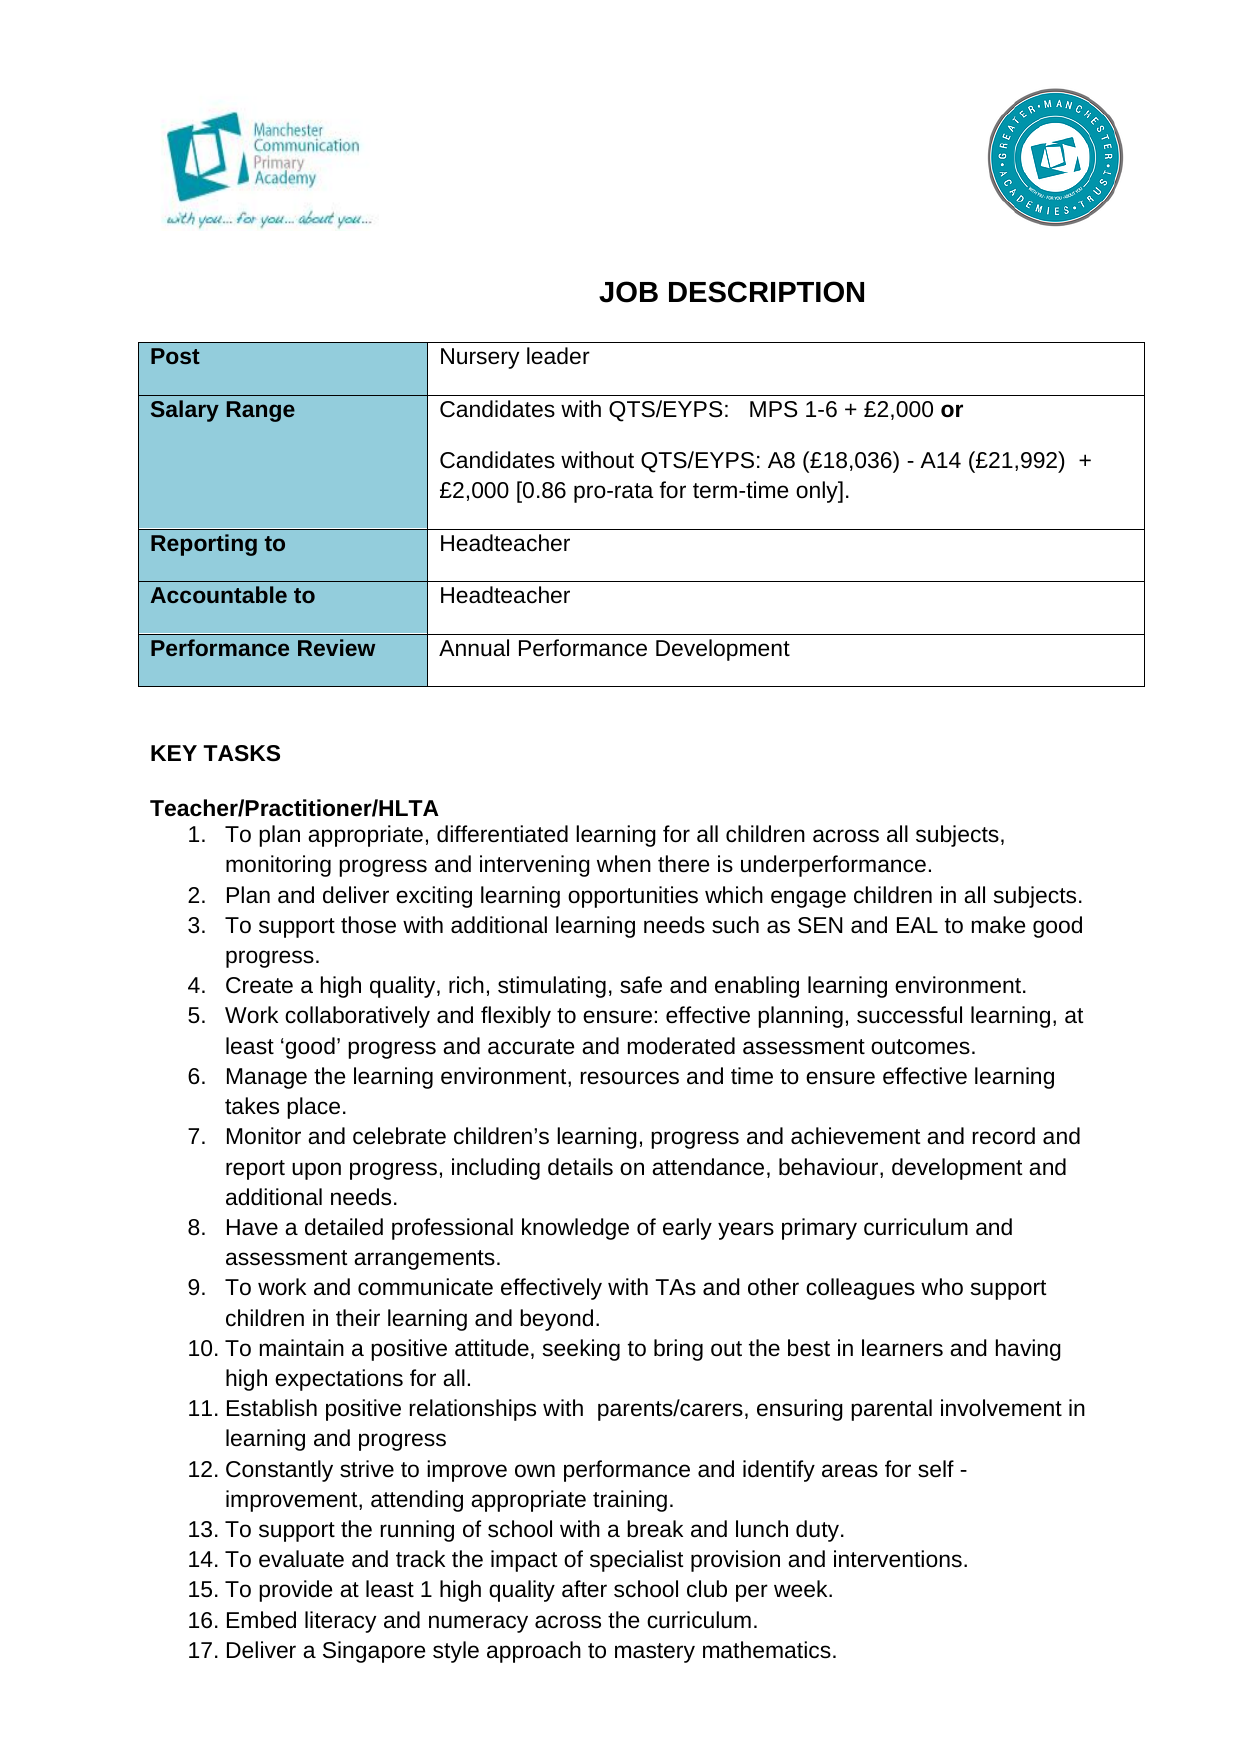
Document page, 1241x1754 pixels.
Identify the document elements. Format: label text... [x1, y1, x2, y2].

list Constantly strive to improve own performance and identify areas for self - improvement, attending appropriate training. [187, 1456, 1090, 1512]
picture [67, 73, 396, 231]
list Monitor and celebrate children’s learning, progress and achievement and record and report upon progress, including details on attendance, behaviour, development and additional needs. [187, 1123, 1090, 1210]
table_cell Performance Review [139, 635, 427, 686]
list Have a detailed professional knowledge of early years primary curriculum and assessment arrangements. [187, 1214, 1090, 1270]
list Manage the learning environment, resources and time to ensure effective learning takes place. [187, 1063, 1090, 1119]
table_cell Reporting to [139, 530, 427, 581]
list To maintain a positive attitude, seeking to bring out the best in learners and having high expectations for all. [187, 1335, 1090, 1391]
list Deliver a Singapore style approach to mastery mathematics. [187, 1637, 1090, 1663]
list To evaluate and track the impact of specialist provision and interventions. [187, 1546, 1090, 1572]
list Embed literacy and numeracy across the curriculum. [187, 1607, 1090, 1633]
list To work and communicate effectively with TAs and other colleagues who support children in their learning and beyond. [187, 1274, 1090, 1331]
list To plan appropriate, differentiated learning for all children across all subjects, monitoring progress and intervening when there is underperformance. [187, 821, 1090, 878]
text KEY TASKS [150, 740, 1090, 766]
list Establish positive relationships with parents/carers, ensuring parental involvement in learning and progress [187, 1395, 1090, 1452]
table_cell Headteacher [428, 582, 1144, 633]
table_cell Annual Performance Development [428, 635, 1144, 686]
list Create a high quality, rich, stimulating, safe and enabling learning environment. [187, 972, 1090, 998]
table_cell Salary Range [139, 396, 427, 528]
picture [964, 86, 1140, 231]
list To support those with additional learning needs such as SEN and EAL to make good progress. [187, 912, 1090, 968]
list To provide at least 1 high quality after school club per week. [187, 1576, 1090, 1603]
table_cell Accountable to [139, 582, 427, 633]
text Teacher/Practitioner/HLTA [150, 795, 1090, 821]
table_cell Candidates with QTS/EYPS: MPS 1-6 + £2,000 or Candidates without QTS/EYPS: A8 (£18,036) - A14 (£21,992) +£2,000 [0.86 pro-rata for term-time only]. [428, 396, 1144, 528]
list To support the running of school with a break and lunch duty. [187, 1516, 1090, 1542]
table_header Post [139, 343, 427, 395]
list Work collaboratively and flexibly to ensure: effective planning, successful learning, at least ‘good’ progress and accurate and moderated assessment outcomes. [187, 1002, 1090, 1059]
table_cell Headteacher [428, 530, 1144, 581]
table_header Nursery leader [428, 343, 1144, 395]
list Plan and deliver exciting learning opportunities which engage children in all subjects. [187, 882, 1090, 908]
text JOB DESCRIPTION [375, 275, 1090, 309]
